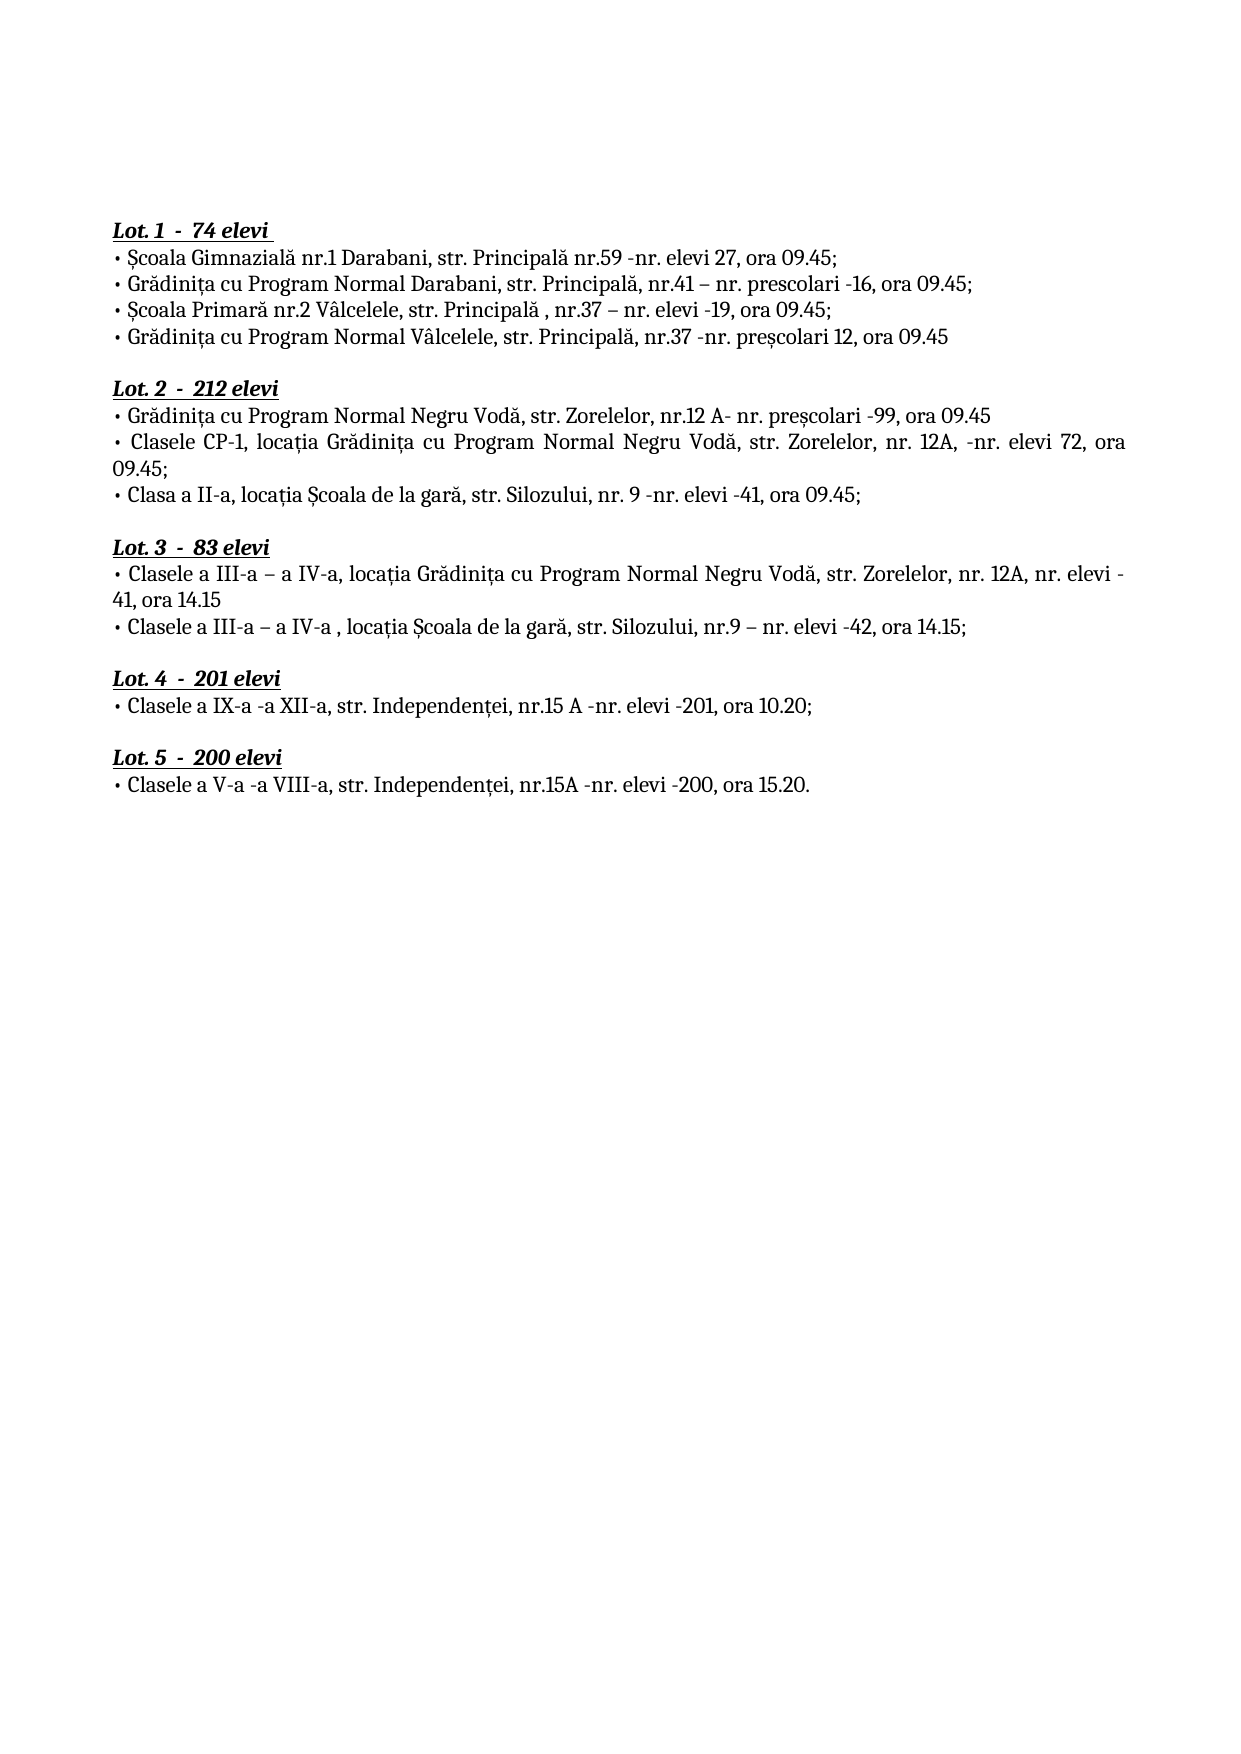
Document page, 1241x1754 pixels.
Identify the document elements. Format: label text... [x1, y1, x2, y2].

text • Grădinița cu Program Normal Negru Vodă, str. Zorelelor, nr.12 A- nr. preșcolari -99, ora 09.45 [112, 403, 1128, 429]
text • Grădinița cu Program Normal Darabani, str. Principală, nr.41 – nr. prescolari -16, ora 09.45; [112, 271, 1128, 297]
text • Clasele CP-1, locația Grădinița cu Program Normal Negru Vodă, str. Zorelelor, nr. 12A, -nr. elevi 72, ora 09.45; [112, 429, 1128, 482]
text Lot. 4 - 201 elevi [112, 666, 1128, 692]
text • Școala Gimnazială nr.1 Darabani, str. Principală nr.59 -nr. elevi 27, ora 09.45; [112, 244, 1128, 271]
text Lot. 3 - 83 elevi [112, 534, 1128, 561]
text • Școala Primară nr.2 Vâlcelele, str. Principală , nr.37 – nr. elevi -19, ora 09.45; [112, 297, 1128, 323]
text • Clasele a III-a – a IV-a, locația Grădinița cu Program Normal Negru Vodă, str. Zorelelor, nr. 12A, nr. elevi -41, ora 14.15 [112, 561, 1128, 613]
text Lot. 1 - 74 elevi [112, 218, 1128, 244]
text • Clasa a II-a, locația Școala de la gară, str. Silozului, nr. 9 -nr. elevi -41, ora 09.45; [112, 482, 1128, 508]
text • Clasele a V-a -a VIII-a, str. Independenței, nr.15A -nr. elevi -200, ora 15.20. [112, 772, 1128, 798]
text Lot. 2 - 212 elevi [112, 376, 1128, 403]
text Lot. 5 - 200 elevi [112, 745, 1128, 772]
text • Grădinița cu Program Normal Vâlcelele, str. Principală, nr.37 -nr. preșcolari 12, ora 09.45 [112, 323, 1128, 350]
text • Clasele a IX-a -a XII-a, str. Independenței, nr.15 A -nr. elevi -201, ora 10.20; [112, 692, 1128, 719]
text • Clasele a III-a – a IV-a , locația Școala de la gară, str. Silozului, nr.9 – nr. elevi -42, ora 14.15; [112, 613, 1128, 640]
